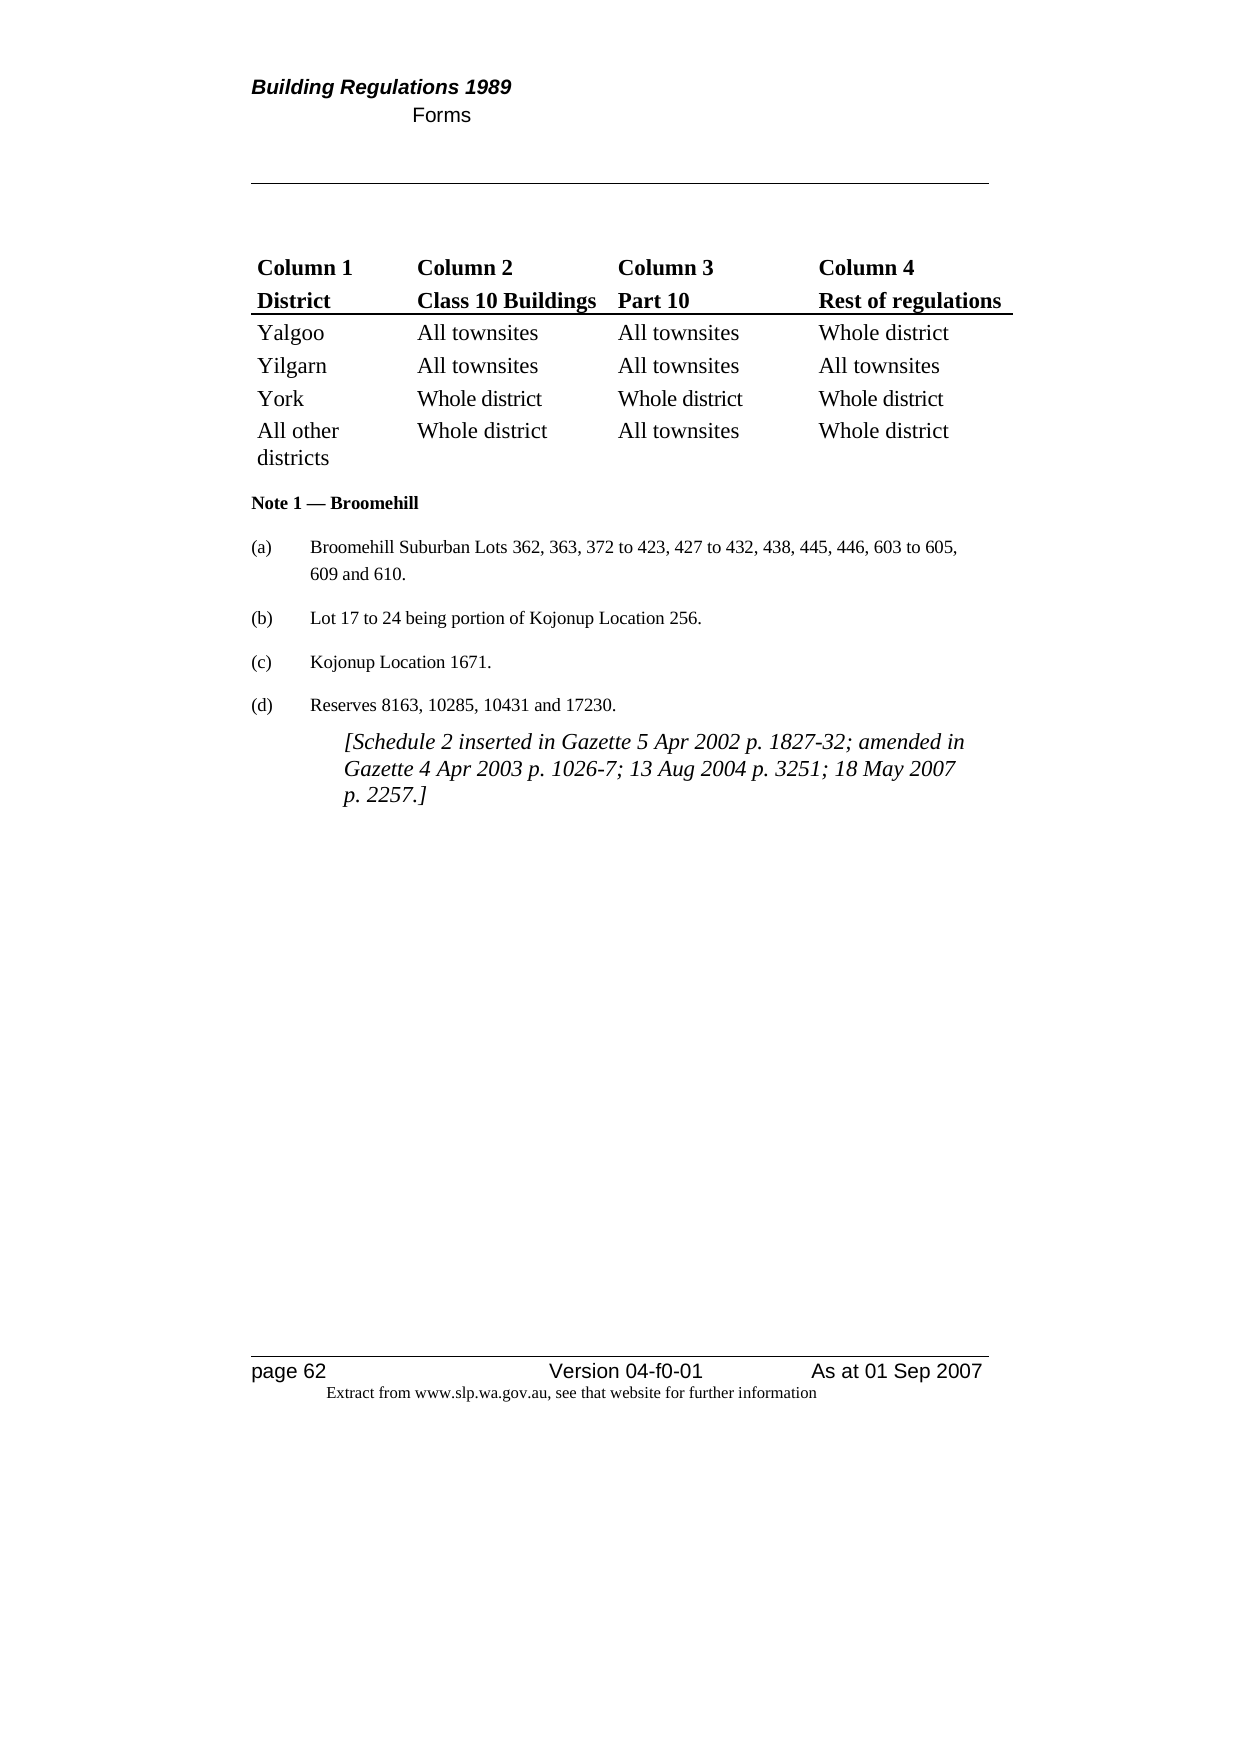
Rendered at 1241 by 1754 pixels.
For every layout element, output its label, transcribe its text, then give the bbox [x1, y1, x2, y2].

table_cell Whole district [411, 411, 612, 470]
text (d) Reserves 8163, 10285, 10431 and 17230. [251, 689, 989, 716]
table_header Column 4 [813, 248, 1013, 281]
text [Schedule 2 inserted in Gazette 5 Apr 2002 p. 1827-32; amended in Gazette 4 Apr 2003 p. 1026-7; 13 Aug 2004 p. 3251; 18 May 2007 p. 2257.] [251, 728, 989, 807]
table_header Column 1 [251, 248, 411, 281]
text (c) Kojonup Location 1671. [251, 645, 989, 672]
table_cell All other districts [251, 411, 411, 470]
table_cell Part 10 [612, 281, 812, 313]
table_cell Whole district [411, 379, 612, 411]
table_cell Yilgarn [251, 346, 411, 378]
table_cell York [251, 379, 411, 411]
table_cell All townsites [411, 315, 612, 346]
table_cell Yalgoo [251, 315, 411, 346]
table_cell All townsites [612, 346, 812, 378]
table_header Column 3 [612, 248, 812, 281]
table_header Column 2 [411, 248, 612, 281]
table_cell Whole district [813, 379, 1013, 411]
text (a) Broomehill Suburban Lots 362, 363, 372 to 423, 427 to 432, 438, 445, 446, 603 to 605, 609 and 610. [251, 530, 989, 584]
table_cell All townsites [612, 315, 812, 346]
table_cell Class 10 Buildings [411, 281, 612, 313]
table_cell Whole district [813, 411, 1013, 470]
table_cell Whole district [813, 315, 1013, 346]
text (b) Lot 17 to 24 being portion of Kojonup Location 256. [251, 601, 989, 628]
table_cell Whole district [612, 379, 812, 411]
table_cell All townsites [411, 346, 612, 378]
text Note 1 — Broomehill [251, 487, 989, 514]
table_cell Rest of regulations [813, 281, 1013, 313]
table_cell District [251, 281, 411, 313]
table_cell All townsites [612, 411, 812, 470]
table_cell All townsites [813, 346, 1013, 378]
